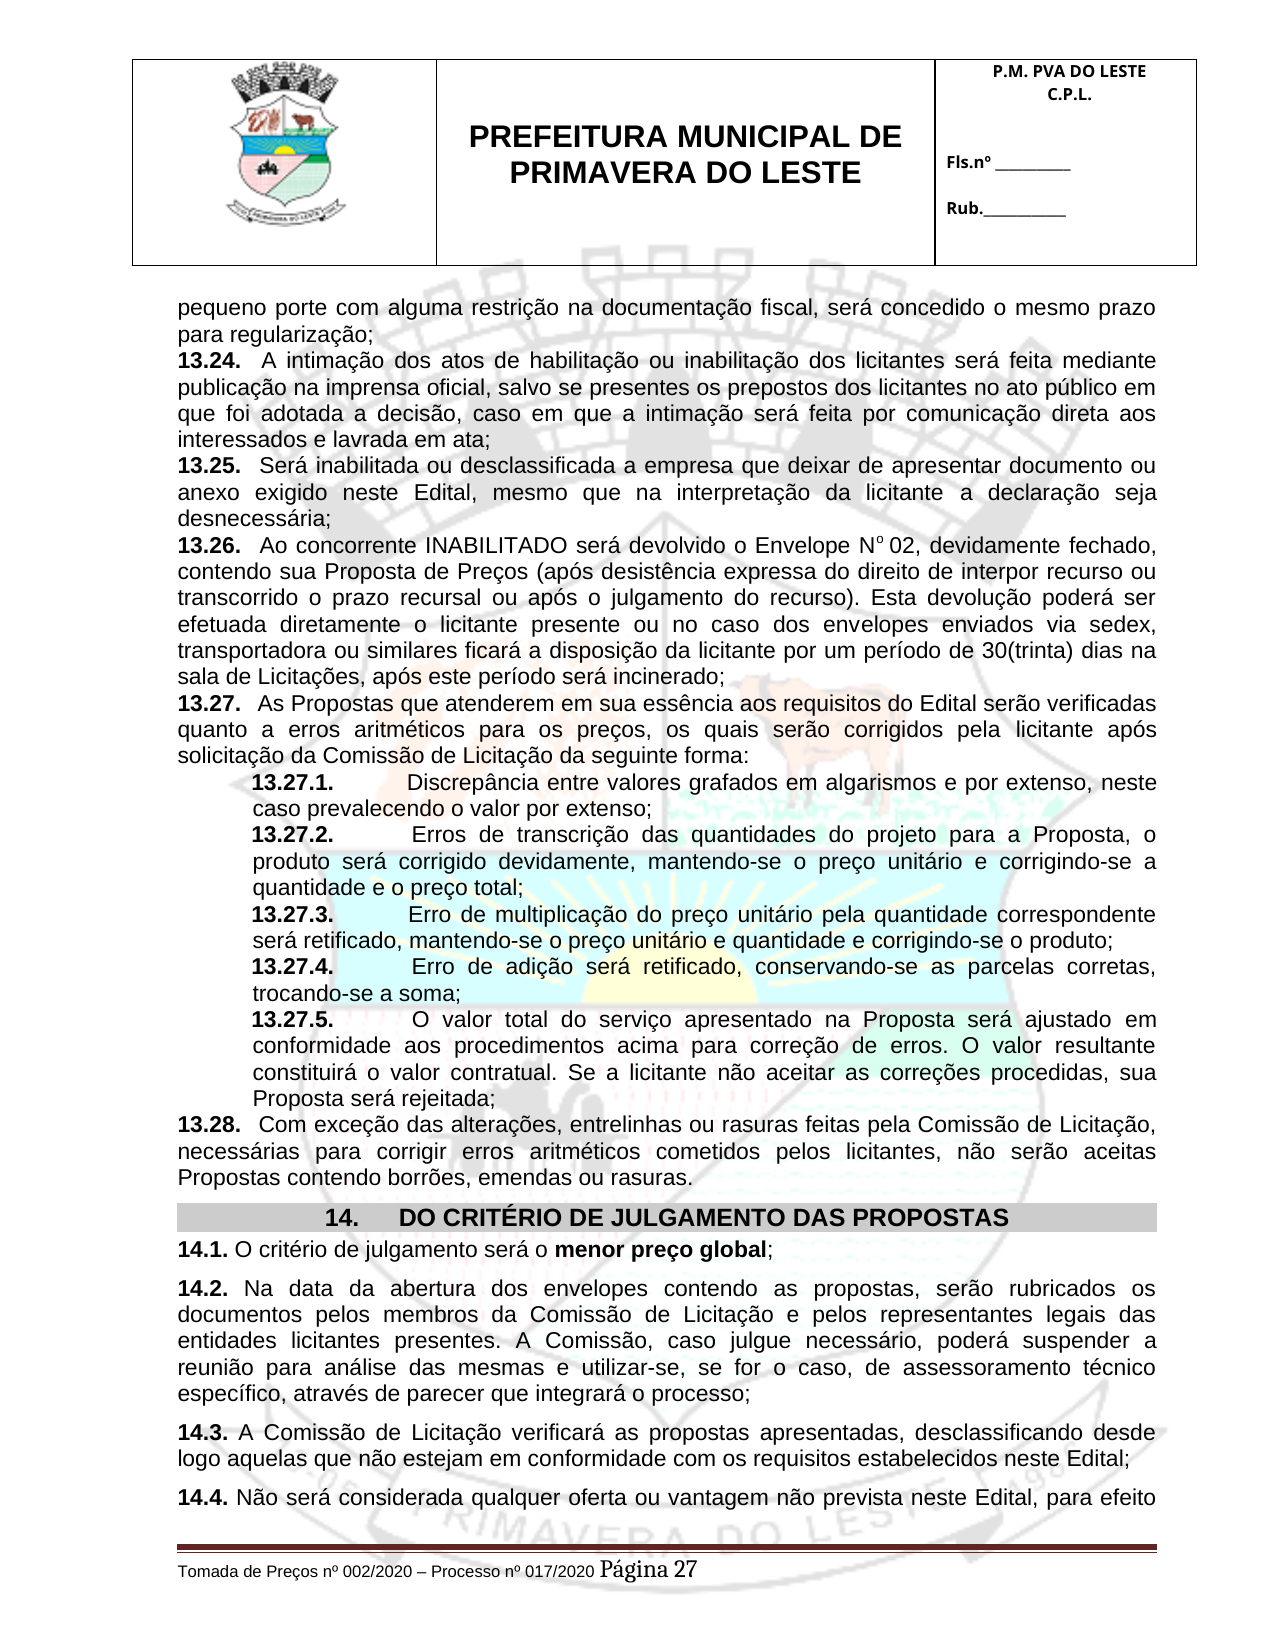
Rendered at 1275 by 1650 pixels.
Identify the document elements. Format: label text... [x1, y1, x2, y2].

list Com exceção das alterações, entrelinhas ou rasuras feitas pela Comissão de Licitação, necessárias para corrigir erros aritméticos cometidos pelos licitantes, não serão aceitas Propostas contendo borrões, emendas ou rasuras. [177, 1111, 1157, 1190]
list 14.3. A Comissão de Licitação verificará as propostas apresentadas, desclassificando desde logo aquelas que não estejam em conformidade com os requisitos estabelecidos neste Edital; [177, 1419, 1157, 1472]
list Ao concorrente INABILITADO será devolvido o Envelope No 02, devidamente fechado, contendo sua Proposta de Preços (após desistência expressa do direito de interpor recurso ou transcorrido o prazo recursal ou após o julgamento do recurso). Esta devolução poderá ser efetuada diretamente o licitante presente ou no caso dos envelopes enviados via sedex, transportadora ou similares ficará a disposição da licitante por um período de 30(trinta) dias na sala de Licitações, após este período será incinerado; [177, 532, 1157, 690]
picture [219, 60, 350, 227]
list Erros de transcrição das quantidades do projeto para a Proposta, o produto será corrigido devidamente, mantendo-se o preço unitário e corrigindo-se a quantidade e o preço total; [251, 821, 1157, 901]
list Erro de adição será retificado, conservando-se as parcelas corretas, trocando-se a soma; [251, 953, 1157, 1006]
list 14.2. Na data da abertura dos envelopes contendo as propostas, serão rubricados os documentos pelos membros da Comissão de Licitação e pelos representantes legais das entidades licitantes presentes. A Comissão, caso julgue necessário, poderá suspender a reunião para análise das mesmas e utilizar-se, se for o caso, de assessoramento técnico específico, através de parecer que integrará o processo; [177, 1275, 1157, 1407]
list Erro de multiplicação do preço unitário pela quantidade correspondente será retificado, mantendo-se o preço unitário e quantidade e corrigindo-se o produto; [251, 901, 1157, 953]
list As Propostas que atenderem em sua essência aos requisitos do Edital serão verificadas quanto a erros aritméticos para os preços, os quais serão corrigidos pela licitante após solicitação da Comissão de Licitação da seguinte forma: [177, 690, 1157, 769]
text 14.1. O critério de julgamento será o menor preço global; [177, 1236, 1157, 1262]
list Será inabilitada ou desclassificada a empresa que deixar de apresentar documento ou anexo exigido neste Edital, mesmo que na interpretação da licitante a declaração seja desnecessária; [177, 452, 1157, 532]
list A intimação dos atos de habilitação ou inabilitação dos licitantes será feita mediante publicação na imprensa oficial, salvo se presentes os prepostos dos licitantes no ato público em que foi adotada a decisão, caso em que a intimação será feita por comunicação direta aos interessados e lavrada em ata; [177, 347, 1157, 452]
text DO CRITÉRIO DE JULGAMENTO DAS PROPOSTAS [177, 1203, 1157, 1232]
list O valor total do serviço apresentado na Proposta será ajustado em conformidade aos procedimentos acima para correção de erros. O valor resultante constituirá o valor contratual. Se a licitante não aceitar as correções procedidas, sua Proposta será rejeitada; [251, 1006, 1157, 1111]
list 14.4. Não será considerada qualquer oferta ou vantagem não prevista neste Edital, para efeito de julgamento da proposta; [177, 1484, 1157, 1511]
list Discrepância entre valores grafados em algarismos e por extenso, neste caso prevalecendo o valor por extenso; [251, 769, 1157, 821]
